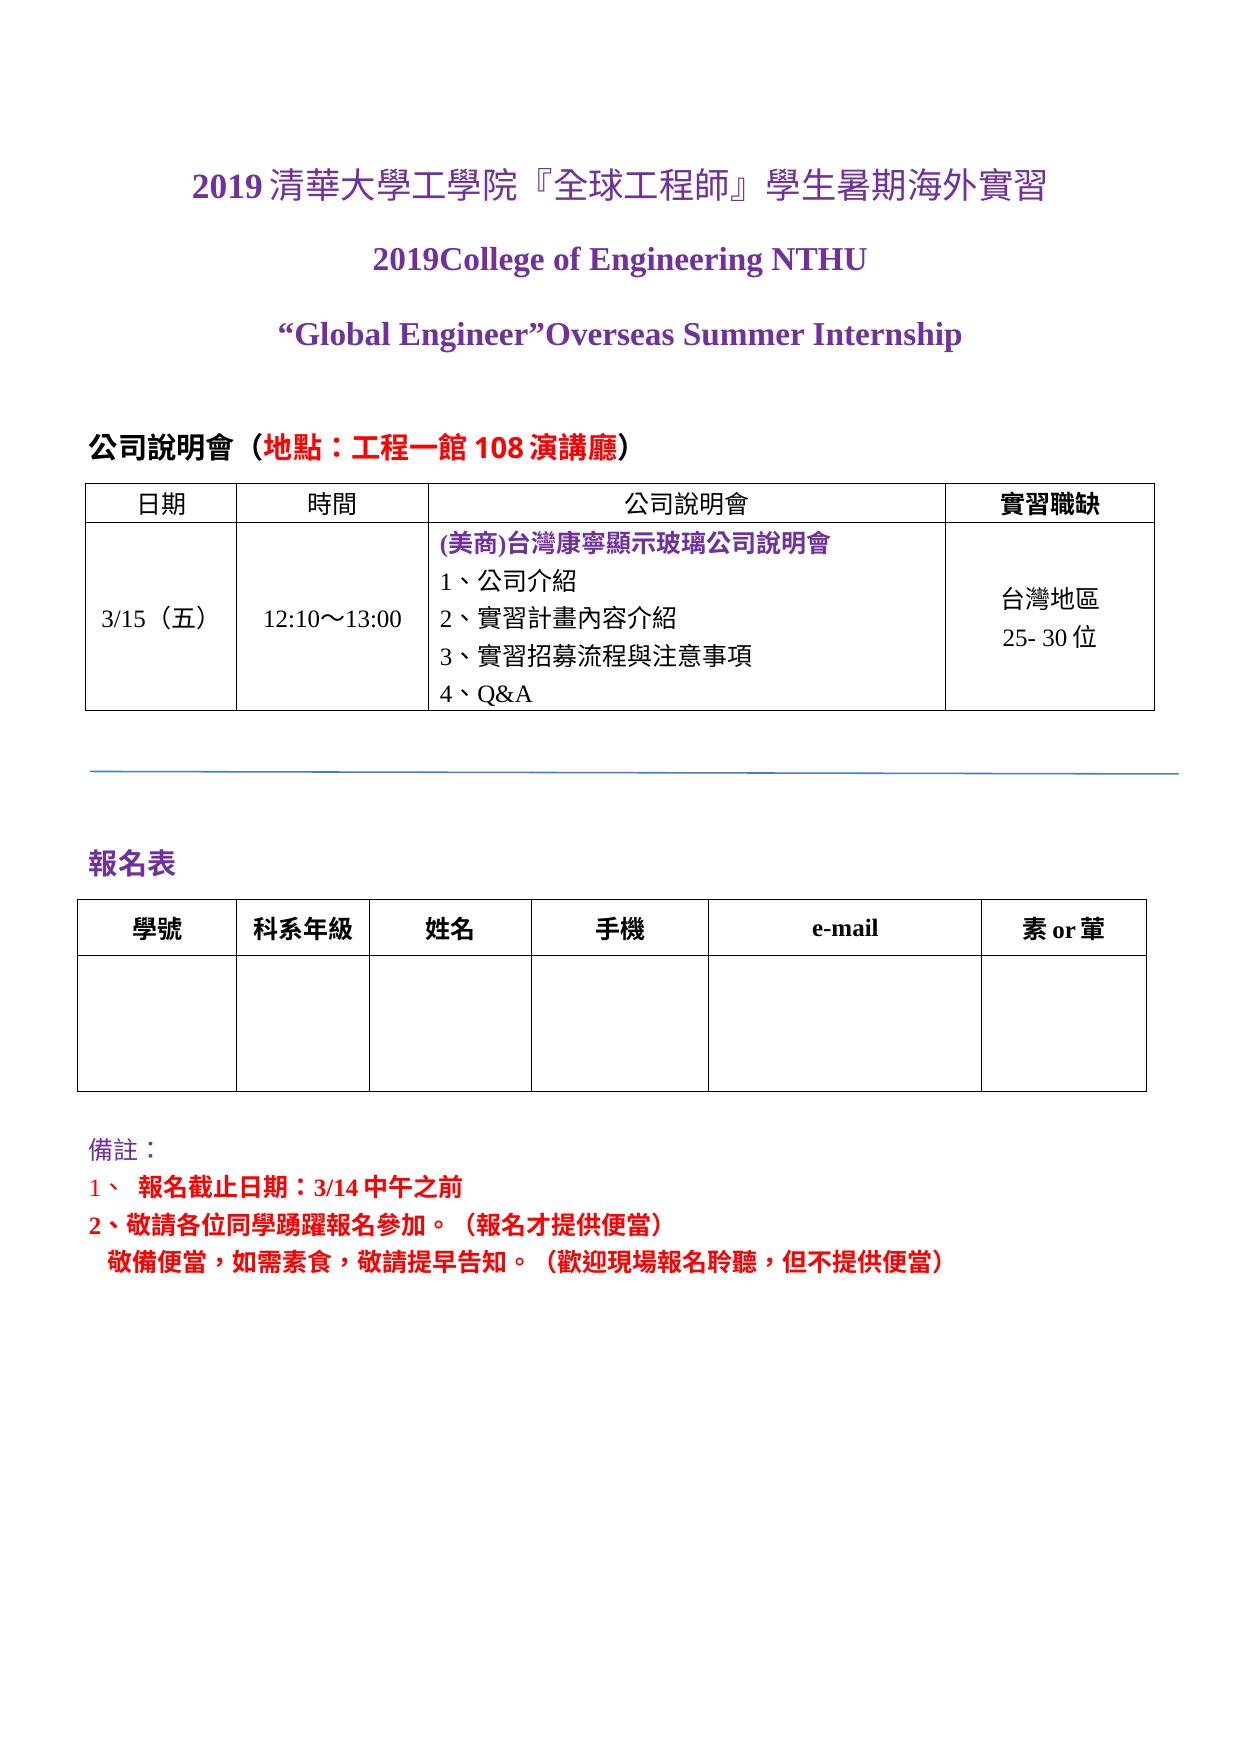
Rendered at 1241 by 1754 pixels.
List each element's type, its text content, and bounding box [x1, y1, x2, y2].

table_cell [237, 956, 369, 1091]
table_cell 3/15（五） [86, 523, 236, 710]
table_header 日期 [86, 484, 236, 522]
table_header 手機 [532, 900, 708, 955]
table_cell [370, 956, 531, 1091]
table_cell (美商)台灣康寧顯示玻璃公司說明會 1、公司介紹 2、實習計畫內容介紹 3、實習招募流程與注意事項 4、Q&A [429, 523, 945, 710]
text 備註： [89, 1130, 1152, 1167]
table_cell [78, 956, 236, 1091]
table_header 公司說明會 [429, 484, 945, 522]
text “Global Engineer”Overseas Summer Internship [89, 296, 1152, 371]
text 2019College of Engineering NTHU [89, 221, 1152, 296]
table_cell [982, 956, 1146, 1091]
text 敬備便當，如需素食，敬請提早告知。（歡迎現場報名聆聽，但不提供便當） [89, 1242, 1152, 1280]
table_cell [532, 956, 708, 1091]
text 2、敬請各位同學踴躍報名參加。（報名才提供便當） [89, 1205, 1152, 1242]
table_header 學號 [78, 900, 236, 955]
table_header e-mail [709, 900, 981, 955]
table_header 素or葷 [982, 900, 1146, 955]
table_cell 12:10～13:00 [237, 523, 428, 710]
text 報名表 [89, 824, 1152, 899]
text 2019清華大學工學院『全球工程師』學生暑期海外實習 [89, 146, 1152, 221]
table_header 姓名 [370, 900, 531, 955]
table_header 時間 [237, 484, 428, 522]
list 報名截止日期：3/14中午之前 [89, 1167, 1152, 1205]
table_cell 台灣地區 25- 30位 [946, 523, 1154, 710]
table_header 實習職缺 [946, 484, 1154, 522]
text 公司說明會（地點：工程一館108演講廳） [89, 408, 1152, 483]
table_cell [709, 956, 981, 1091]
table_header 科系年級 [237, 900, 369, 955]
